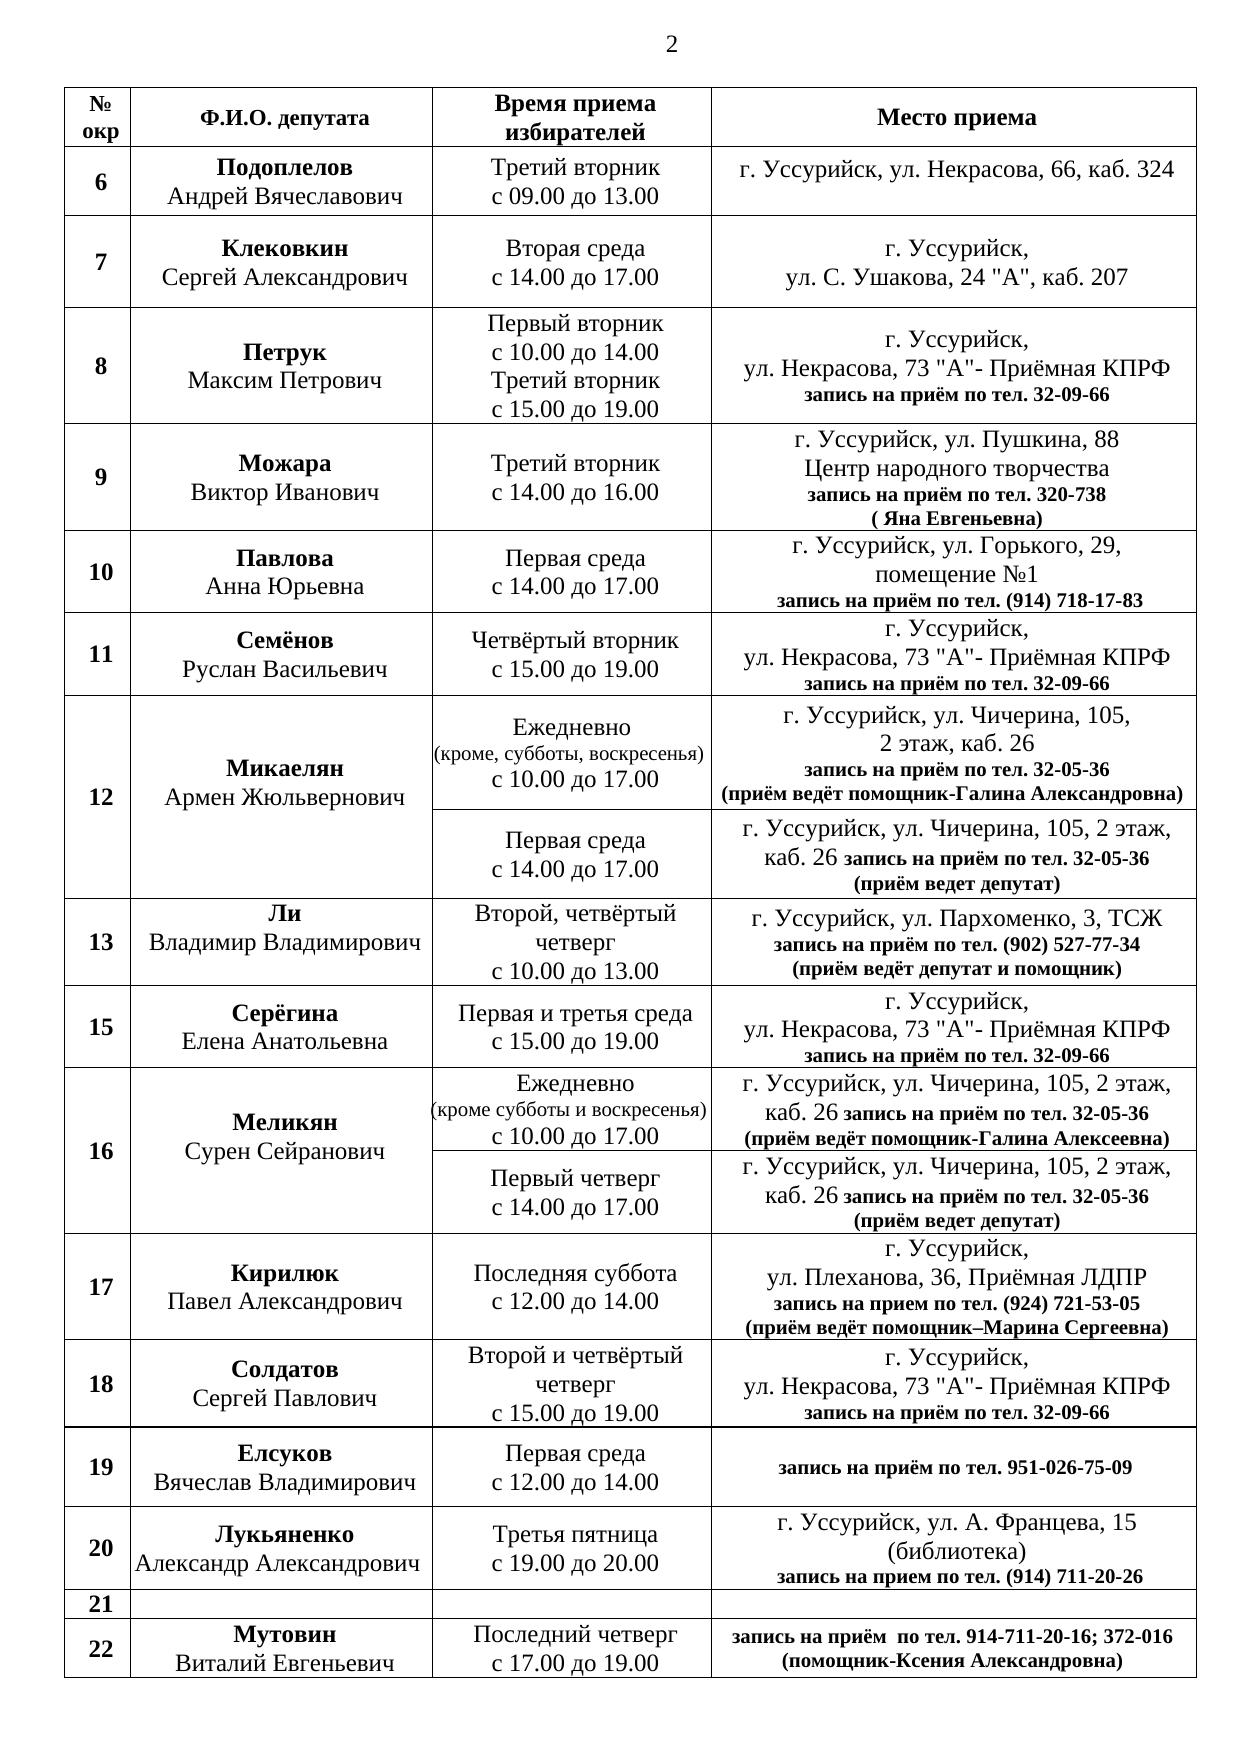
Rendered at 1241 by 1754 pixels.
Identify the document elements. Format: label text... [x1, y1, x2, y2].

table_cell Лукьяненко Александр Александрович [131, 1507, 432, 1588]
table_cell Серёгина Елена Анатольевна [131, 986, 432, 1067]
table_header № окр [65, 88, 130, 146]
table_cell 12 [65, 696, 130, 897]
table_cell 16 [65, 1068, 130, 1232]
table_cell Ежедневно (кроме, субботы, воскресенья) с 10.00 до 17.00 [433, 696, 711, 809]
table_cell г. Уссурийск, ул. Чичерина, 105, 2 этаж, каб. 26 запись на приём по тел. 32-05-36 (приём ведёт помощник-Галина Александровна) [712, 696, 1196, 809]
table_header Ф.И.О. депутата [131, 88, 432, 146]
table_cell г. Уссурийск, ул. Некрасова, 73 "А"- Приёмная КПРФ запись на приём по тел. 32-09-66 [712, 986, 1196, 1067]
table_cell г. Уссурийск, ул. Пархоменко, 3, ТСЖ запись на приём по тел. (902) 527-77-34 (приём ведёт депутат и помощник) [712, 899, 1196, 985]
table_cell Клековкин Сергей Александрович [131, 216, 432, 307]
table_cell Петрук Максим Петрович [131, 308, 432, 423]
table_cell г. Уссурийск, ул. А. Францева, 15 (библиотека) запись на прием по тел. (914) 711-20-26 [712, 1507, 1196, 1588]
table_cell Первый четверг с 14.00 до 17.00 [433, 1151, 711, 1232]
table_cell Первая среда с 14.00 до 17.00 [433, 810, 711, 897]
table_cell г. Уссурийск, ул. Некрасова, 73 "А"- Приёмная КПРФ запись на приём по тел. 32-09-66 [712, 1340, 1196, 1426]
table_cell Елсуков Вячеслав Владимирович [131, 1428, 432, 1506]
table_cell Первая среда с 14.00 до 17.00 [433, 531, 711, 612]
table_cell г. Уссурийск, ул. Некрасова, 73 "А"- Приёмная КПРФ запись на приём по тел. 32-09-66 [712, 613, 1196, 695]
table_cell 10 [65, 531, 130, 612]
table_cell Третий вторник с 14.00 до 16.00 [433, 424, 711, 529]
table_cell Третья пятница с 19.00 до 20.00 [433, 1507, 711, 1588]
table_cell Подоплелов Андрей Вячеславович [131, 147, 432, 215]
table_cell Кирилюк Павел Александрович [131, 1234, 432, 1339]
table_cell Второй и четвёртый четверг с 15.00 до 19.00 [433, 1340, 711, 1426]
table_cell 15 [65, 986, 130, 1067]
table_cell Павлова Анна Юрьевна [131, 531, 432, 612]
table_cell 9 [65, 424, 130, 529]
table_cell [131, 1590, 432, 1618]
table_header Место приема [712, 88, 1196, 146]
table_cell [712, 1590, 1196, 1618]
table_cell Ежедневно (кроме субботы и воскресенья) с 10.00 до 17.00 [433, 1068, 711, 1150]
table_cell г. Уссурийск, ул. Некрасова, 66, каб. 324 [712, 147, 1196, 215]
table_cell г. Уссурийск, ул. Пушкина, 88 Центр народного творчества запись на приём по тел. 320-738 ( Яна Евгеньевна) [712, 424, 1196, 529]
table_cell Меликян Сурен Сейранович [131, 1068, 432, 1232]
table_cell Мутовин Виталий Евгеньевич [131, 1619, 432, 1677]
table_cell запись на приём по тел. 914-711-20-16; 372-016 (помощник-Ксения Александровна) [712, 1619, 1196, 1677]
table_cell 6 [65, 147, 130, 215]
table_cell Первый вторник с 10.00 до 14.00 Третий вторник с 15.00 до 19.00 [433, 308, 711, 423]
table_cell г. Уссурийск, ул. Горького, 29, помещение №1 запись на приём по тел. (914) 718-17-83 [712, 531, 1196, 612]
table_header Время приема избирателей [433, 88, 711, 146]
table_cell 13 [65, 899, 130, 985]
table_cell г. Уссурийск, ул. Чичерина, 105, 2 этаж, каб. 26 запись на приём по тел. 32-05-36 (приём ведет депутат) [712, 810, 1196, 897]
table_cell Семёнов Руслан Васильевич [131, 613, 432, 695]
table_cell Вторая среда с 14.00 до 17.00 [433, 216, 711, 307]
table_cell г. Уссурийск, ул. С. Ушакова, 24 "А", каб. 207 [712, 216, 1196, 307]
table_cell г. Уссурийск, ул. Некрасова, 73 "А"- Приёмная КПРФ запись на приём по тел. 32-09-66 [712, 308, 1196, 423]
table_cell Микаелян Армен Жюльвернович [131, 696, 432, 897]
table_cell Второй, четвёртый четверг с 10.00 до 13.00 [433, 899, 711, 985]
table_cell 11 [65, 613, 130, 695]
table_cell 21 [65, 1590, 130, 1618]
table_cell Солдатов Сергей Павлович [131, 1340, 432, 1426]
table_cell Последний четверг с 17.00 до 19.00 [433, 1619, 711, 1677]
table_cell 20 [65, 1507, 130, 1588]
table_cell 7 [65, 216, 130, 307]
table_cell 17 [65, 1234, 130, 1339]
table_cell 18 [65, 1340, 130, 1426]
table_cell 22 [65, 1619, 130, 1677]
table_cell г. Уссурийск, ул. Чичерина, 105, 2 этаж, каб. 26 запись на приём по тел. 32-05-36 (приём ведёт помощник-Галина Алексеевна) [712, 1068, 1196, 1150]
table_cell Последняя суббота с 12.00 до 14.00 [433, 1234, 711, 1339]
table_cell г. Уссурийск, ул. Плеханова, 36, Приёмная ЛДПР запись на прием по тел. (924) 721-53-05 (приём ведёт помощник–Марина Сергеевна) [712, 1234, 1196, 1339]
table_cell г. Уссурийск, ул. Чичерина, 105, 2 этаж, каб. 26 запись на приём по тел. 32-05-36 (приём ведет депутат) [712, 1151, 1196, 1232]
table_cell [433, 1590, 711, 1618]
table_cell Первая и третья среда с 15.00 до 19.00 [433, 986, 711, 1067]
table_cell Первая среда с 12.00 до 14.00 [433, 1428, 711, 1506]
table_cell 8 [65, 308, 130, 423]
table_cell Четвёртый вторник с 15.00 до 19.00 [433, 613, 711, 695]
table_cell Ли Владимир Владимирович [131, 899, 432, 985]
table_cell 19 [65, 1428, 130, 1506]
table_cell запись на приём по тел. 951-026-75-09 [712, 1428, 1196, 1506]
table_cell Можара Виктор Иванович [131, 424, 432, 529]
table_cell Третий вторник с 09.00 до 13.00 [433, 147, 711, 215]
